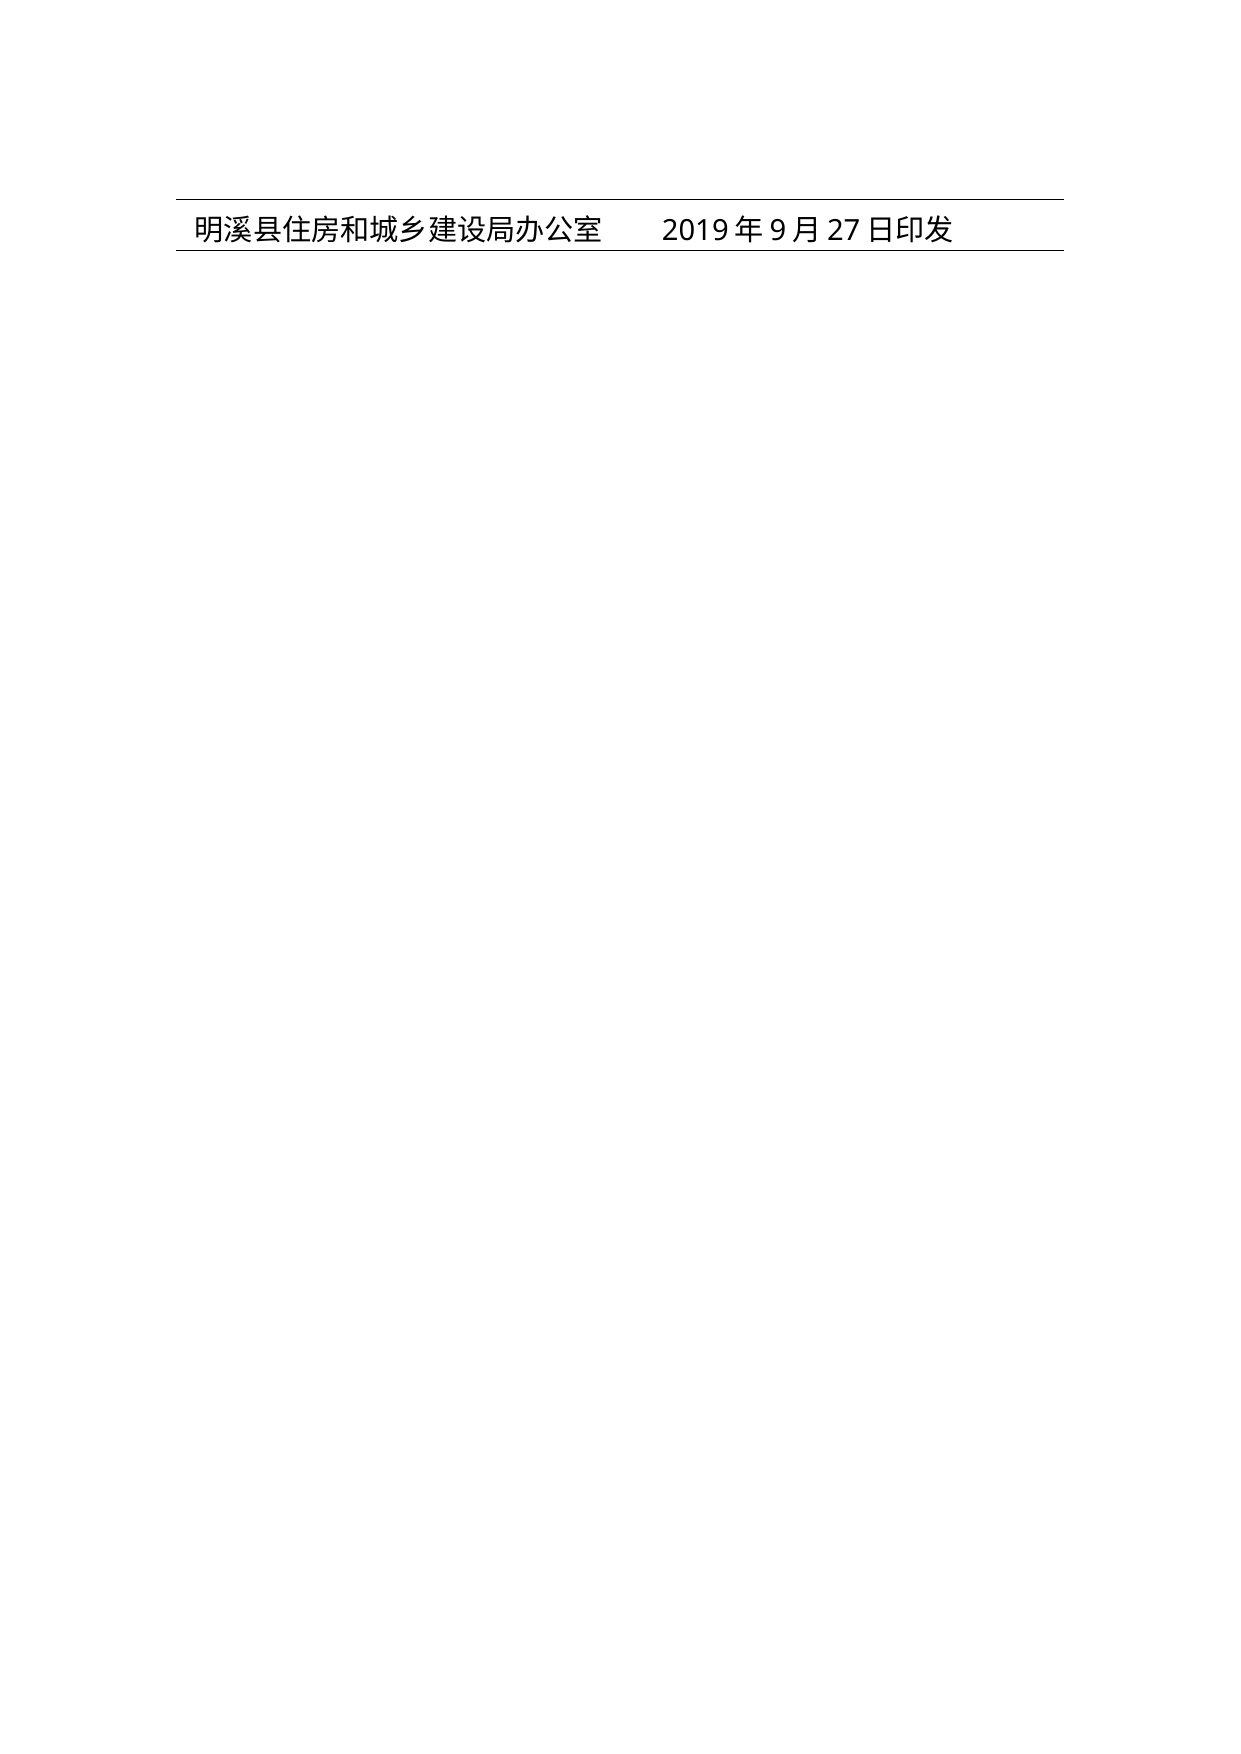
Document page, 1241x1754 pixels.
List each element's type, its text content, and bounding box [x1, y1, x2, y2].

table_header 明溪县住房和城乡建设局办公室 2019年9月27日印发 [176, 200, 1063, 250]
